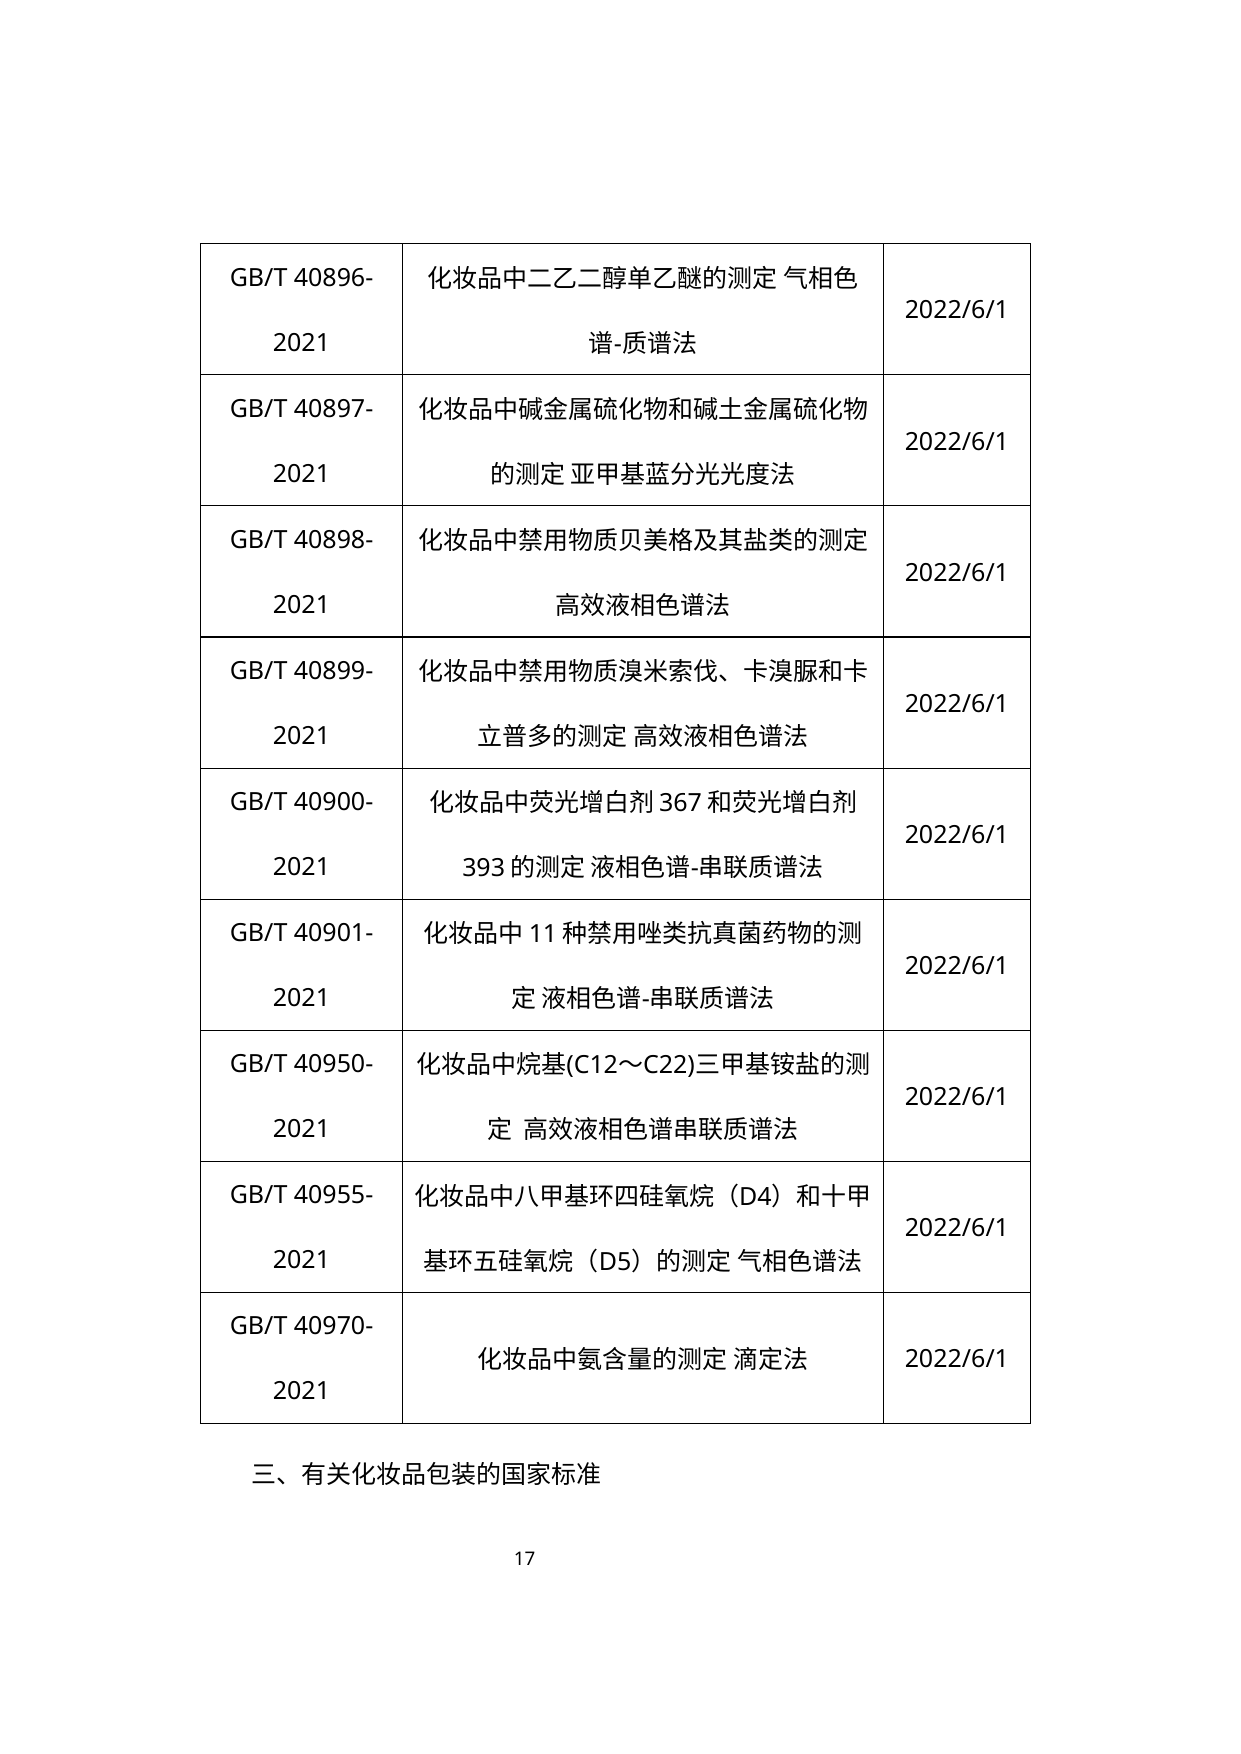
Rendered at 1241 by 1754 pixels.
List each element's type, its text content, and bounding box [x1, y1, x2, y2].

table_cell GB/T 40901-2021 [201, 900, 402, 1029]
table_cell GB/T 40899-2021 [201, 638, 402, 767]
table_cell GB/T 40896-2021 [201, 244, 402, 374]
table_cell 化妆品中禁用物质贝美格及其盐类的测定 高效液相色谱法 [403, 506, 883, 636]
table_cell 化妆品中11种禁用唑类抗真菌药物的测定 液相色谱-串联质谱法 [403, 900, 883, 1029]
table_cell GB/T 40955-2021 [201, 1162, 402, 1292]
table_cell GB/T 40950-2021 [201, 1031, 402, 1161]
table_cell 2022/6/1 [884, 638, 1030, 767]
table_cell GB/T 40970-2021 [201, 1293, 402, 1423]
table_cell GB/T 40898-2021 [201, 506, 402, 636]
table_cell 化妆品中氨含量的测定 滴定法 [403, 1293, 883, 1423]
table_cell GB/T 40900-2021 [201, 769, 402, 898]
table_cell 2022/6/1 [884, 1293, 1030, 1423]
table_cell 2022/6/1 [884, 506, 1030, 636]
text 三、有关化妆品包装的国家标准 [201, 1440, 1039, 1505]
table_cell 化妆品中荧光增白剂367和荧光增白剂393的测定 液相色谱-串联质谱法 [403, 769, 883, 898]
table_cell 2022/6/1 [884, 1031, 1030, 1161]
table_cell 化妆品中八甲基环四硅氧烷（D4）和十甲基环五硅氧烷（D5）的测定 气相色谱法 [403, 1162, 883, 1292]
table_cell 化妆品中烷基(C12～C22)三甲基铵盐的测定 高效液相色谱串联质谱法 [403, 1031, 883, 1161]
table_cell GB/T 40897-2021 [201, 375, 402, 505]
table_cell 2022/6/1 [884, 244, 1030, 374]
table_cell 2022/6/1 [884, 375, 1030, 505]
table_cell 2022/6/1 [884, 1162, 1030, 1292]
table_cell 化妆品中禁用物质溴米索伐、卡溴脲和卡立普多的测定 高效液相色谱法 [403, 638, 883, 767]
table_cell 2022/6/1 [884, 769, 1030, 898]
table_cell 2022/6/1 [884, 900, 1030, 1029]
table_cell 化妆品中碱金属硫化物和碱土金属硫化物的测定 亚甲基蓝分光光度法 [403, 375, 883, 505]
table_cell 化妆品中二乙二醇单乙醚的测定 气相色谱-质谱法 [403, 244, 883, 374]
